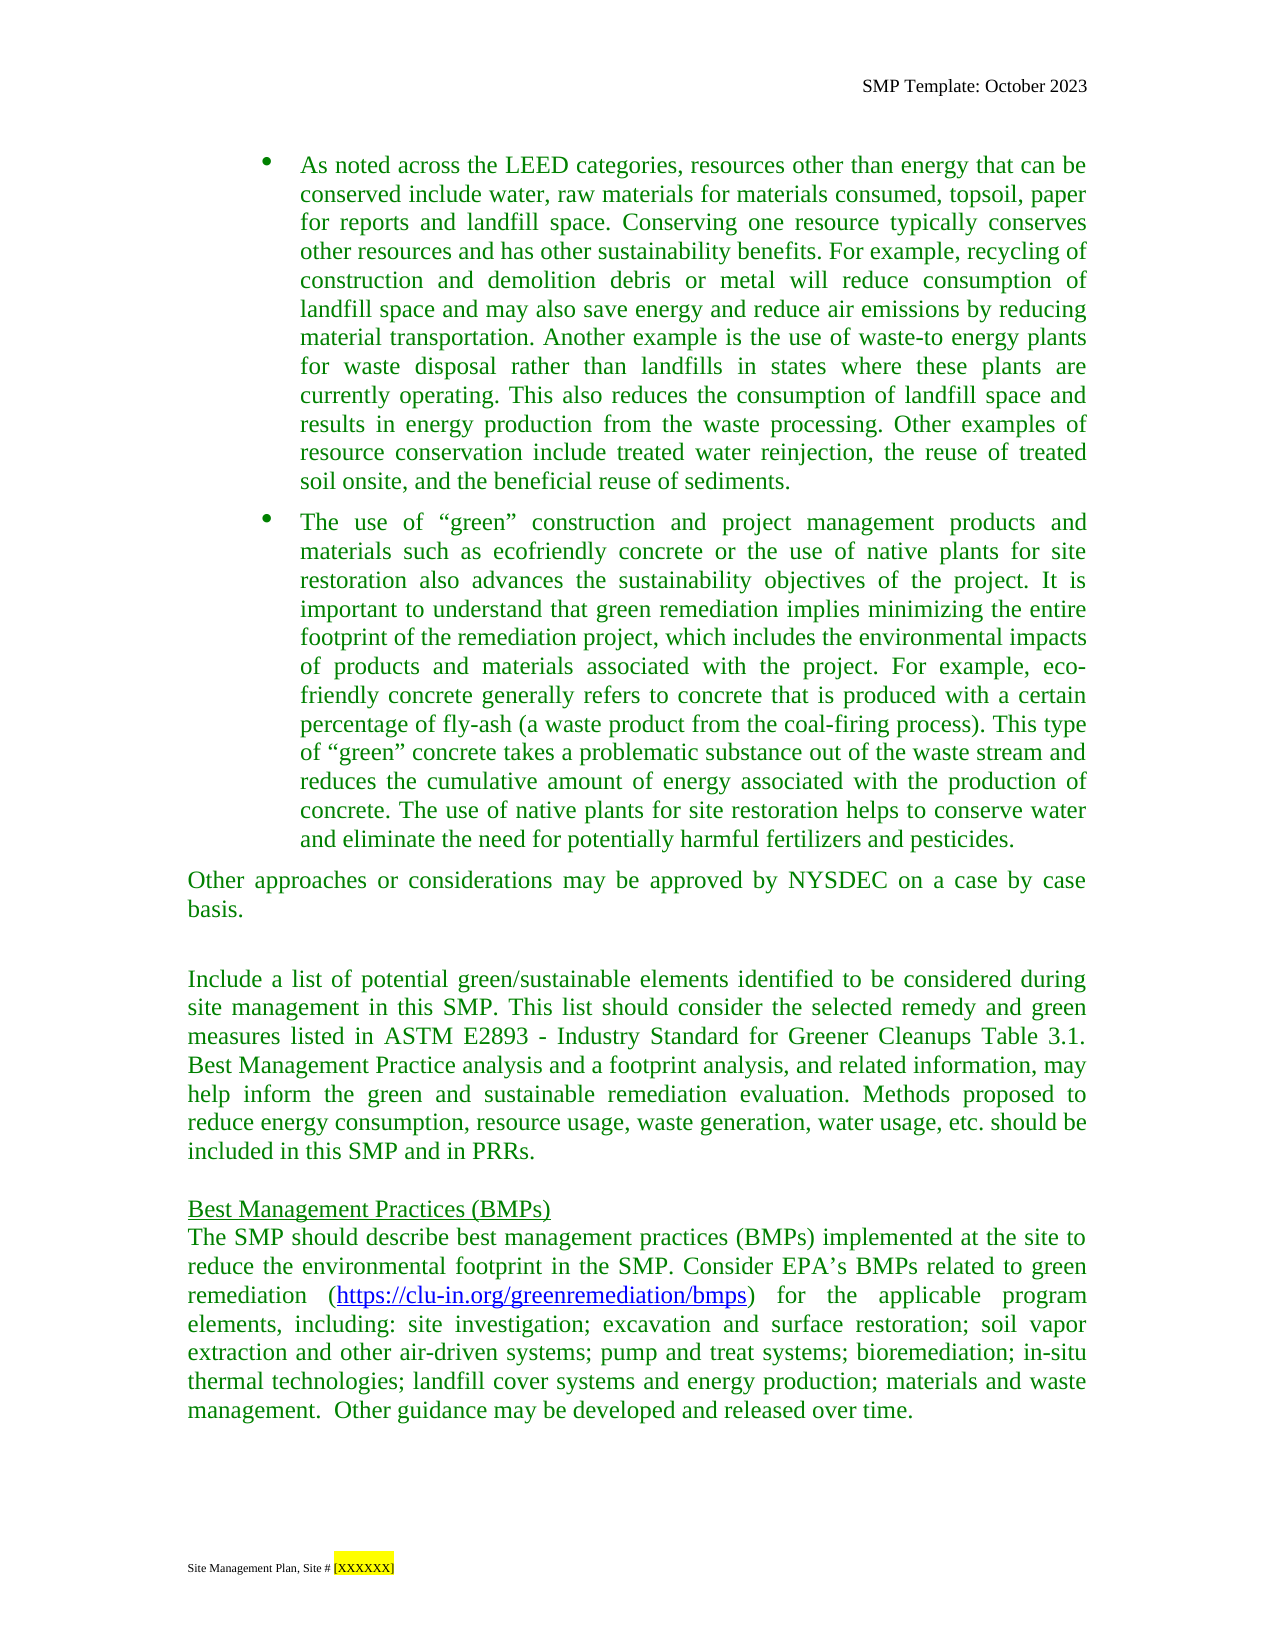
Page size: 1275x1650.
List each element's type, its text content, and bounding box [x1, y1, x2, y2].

text Include a list of potential green/sustainable elements identified to be considered during site management in this SMP. This list should consider the selected remedy and green measures listed in ASTM E2893 ‐ Industry Standard for Greener Cleanups Table 3.1. Best Management Practice analysis and a footprint analysis, and related information, may help inform the green and sustainable remediation evaluation. Methods proposed to reduce energy consumption, resource usage, waste generation, water usage, etc. should be included in this SMP and in PRRs. [187, 964, 1087, 1165]
list The use of “green” construction and project management products and materials such as ecofriendly concrete or the use of native plants for site restoration also advances the sustainability objectives of the project. It is important to understand that green remediation implies minimizing the entire footprint of the remediation project, which includes the environmental impacts of products and materials associated with the project. For example, eco‐friendly concrete generally refers to concrete that is produced with a certain percentage of fly‐ash (a waste product from the coal‐firing process). This type of “green” concrete takes a problematic substance out of the waste stream and reduces the cumulative amount of energy associated with the production of concrete. The use of native plants for site restoration helps to conserve water and eliminate the need for potentially harmful fertilizers and pesticides. [262, 507, 1087, 852]
text Other approaches or considerations may be approved by NYSDEC on a case by case basis. [187, 865, 1087, 922]
text Best Management Practices (BMPs) [187, 1194, 1087, 1222]
text The SMP should describe best management practices (BMPs) implemented at the site to reduce the environmental footprint in the SMP. Consider EPA’s BMPs related to green remediation (https://clu-in.org/greenremediation/bmps) for the applicable program elements, including: site investigation; excavation and surface restoration; soil vapor extraction and other air-driven systems; pump and treat systems; bioremediation; in-situ thermal technologies; landfill cover systems and energy production; materials and waste management. Other guidance may be developed and released over time. [187, 1222, 1087, 1424]
list As noted across the LEED categories, resources other than energy that can be conserved include water, raw materials for materials consumed, topsoil, paper for reports and landfill space. Conserving one resource typically conserves other resources and has other sustainability benefits. For example, recycling of construction and demolition debris or metal will reduce consumption of landfill space and may also save energy and reduce air emissions by reducing material transportation. Another example is the use of waste‐to energy plants for waste disposal rather than landfills in states where these plants are currently operating. This also reduces the consumption of landfill space and results in energy production from the waste processing. Other examples of resource conservation include treated water reinjection, the reuse of treated soil onsite, and the beneficial reuse of sediments. [262, 150, 1087, 495]
